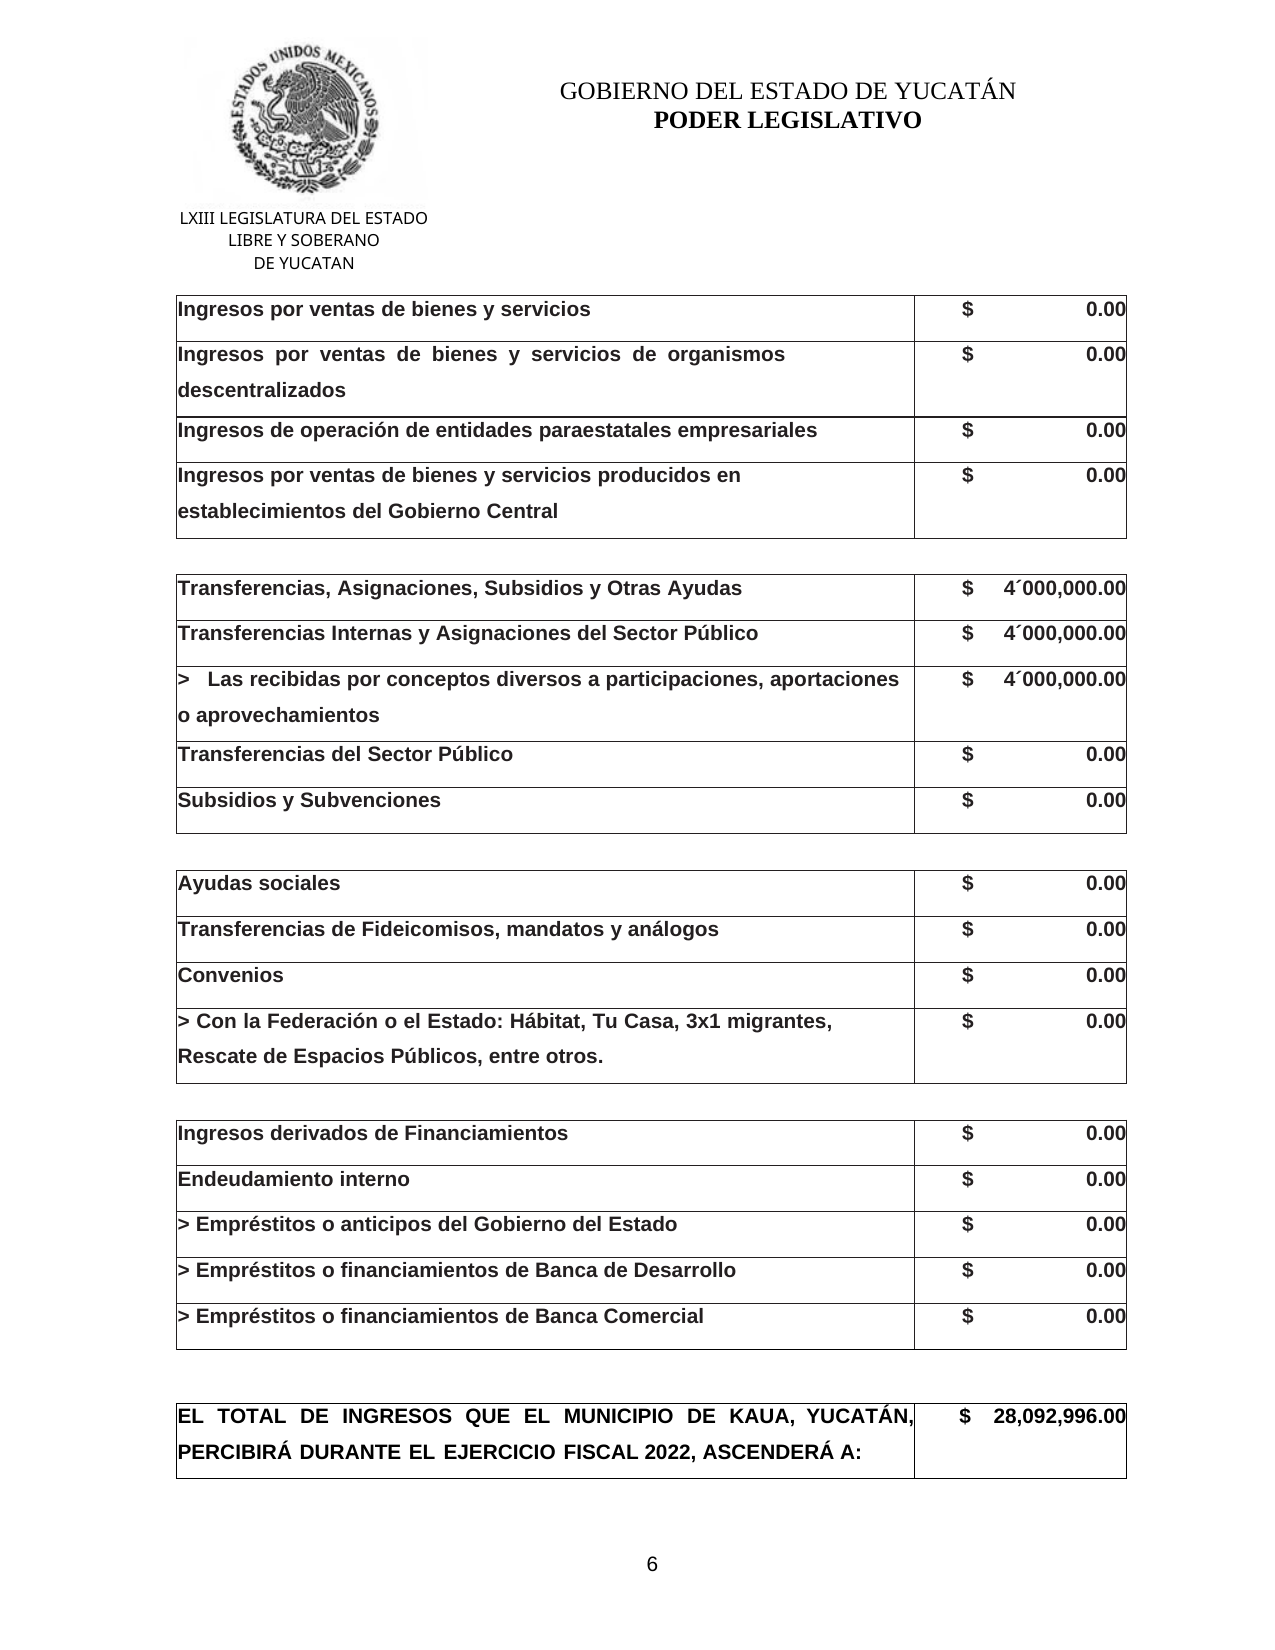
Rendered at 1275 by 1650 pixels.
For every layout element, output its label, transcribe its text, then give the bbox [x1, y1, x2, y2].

table_cell 0.00 [974, 1212, 1126, 1257]
table_cell 0.00 [974, 463, 1126, 537]
table_cell 0.00 [974, 917, 1126, 962]
table_cell 0.00 [974, 1304, 1126, 1349]
table_cell Endeudamiento interno [177, 1166, 914, 1211]
table_cell 4´000,000.00 [974, 621, 1126, 666]
table_cell Ingresos de operación de entidades paraestatales empresariales [177, 418, 914, 462]
table_header 4´000,000.00 [974, 575, 1126, 620]
picture [184, 37, 429, 209]
table_header 0.00 [974, 871, 1126, 916]
table_header $ [915, 296, 974, 341]
table_cell $ [915, 1212, 974, 1257]
table_cell 0.00 [974, 963, 1126, 1007]
table_cell Subsidios y Subvenciones [177, 788, 914, 833]
table_header $ [915, 1121, 974, 1165]
table_cell 0.00 [974, 788, 1126, 833]
table_cell $ [915, 667, 974, 741]
table_cell 0.00 [974, 1009, 1126, 1083]
table_header Ingresos derivados de Financiamientos [177, 1121, 914, 1165]
table_cell $ [915, 1258, 974, 1303]
table_cell $ [915, 963, 974, 1007]
table_cell Transferencias del Sector Público [177, 742, 914, 787]
table_header Transferencias, Asignaciones, Subsidios y Otras Ayudas [177, 575, 914, 620]
table_cell 0.00 [974, 742, 1126, 787]
table_cell $ [915, 788, 974, 833]
table_cell 0.00 [974, 342, 1126, 416]
table_cell Transferencias de Fideicomisos, mandatos y análogos [177, 917, 914, 962]
table_cell Las recibidas por conceptos diversos a participaciones, aportaciones o aprovechamientos [177, 667, 914, 741]
table_cell Empréstitos o anticipos del Gobierno del Estado [177, 1212, 914, 1257]
table_header 0.00 [974, 296, 1126, 341]
table_cell 0.00 [974, 1166, 1126, 1211]
table_cell 4´000,000.00 [974, 667, 1126, 741]
table_cell $ [915, 418, 974, 462]
table_cell $ [915, 917, 974, 962]
table_header Ayudas sociales [177, 871, 914, 916]
table_header $ [915, 575, 974, 620]
table_cell $ [915, 1166, 974, 1211]
table_cell $ [915, 342, 974, 416]
table_cell $ [915, 742, 974, 787]
table_cell Con la Federación o el Estado: Hábitat, Tu Casa, 3x1 migrantes, Rescate de Espacios Públicos, entre otros. [177, 1009, 914, 1083]
table_header 0.00 [974, 1121, 1126, 1165]
table_header $ 28,092,996.00 [915, 1404, 1126, 1478]
table_cell Transferencias Internas y Asignaciones del Sector Público [177, 621, 914, 666]
table_cell 0.00 [974, 418, 1126, 462]
table_cell $ [915, 463, 974, 537]
table_header $ [915, 871, 974, 916]
table_header Ingresos por ventas de bienes y servicios [177, 296, 914, 341]
table_cell Empréstitos o financiamientos de Banca de Desarrollo [177, 1258, 914, 1303]
table_cell $ [915, 621, 974, 666]
table_cell Ingresos por ventas de bienes y servicios de organismos descentralizados [177, 342, 914, 416]
table_cell Ingresos por ventas de bienes y servicios producidos en establecimientos del Gobierno Central [177, 463, 914, 537]
table_cell Empréstitos o financiamientos de Banca Comercial [177, 1304, 914, 1349]
table_cell 0.00 [974, 1258, 1126, 1303]
table_cell $ [915, 1009, 974, 1083]
table_cell Convenios [177, 963, 914, 1007]
table_cell $ [915, 1304, 974, 1349]
table_header EL TOTAL DE INGRESOS QUE EL MUNICIPIO DE KAUA, YUCATÁN, PERCIBIRÁ DURANTE EL EJERCICIO FISCAL 2022, ASCENDERÁ A: [177, 1404, 914, 1478]
